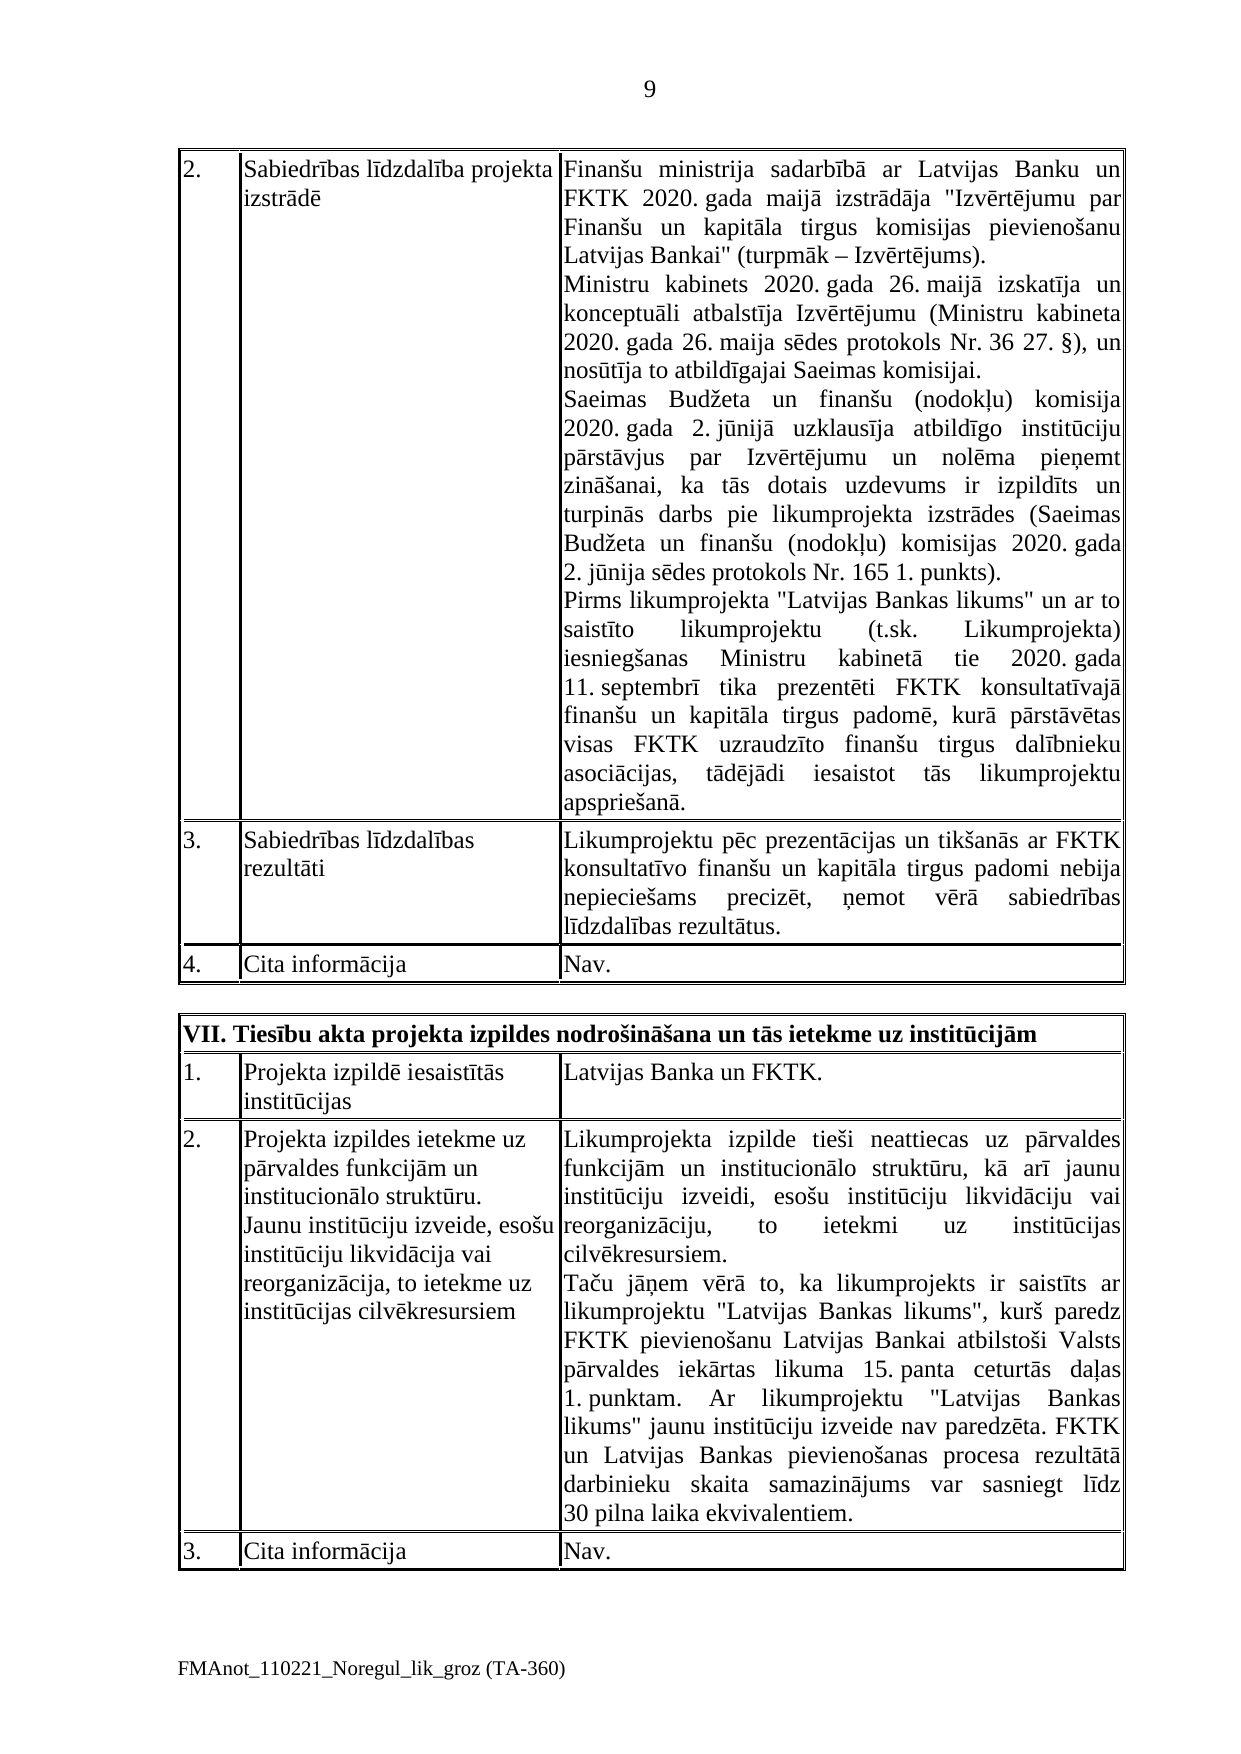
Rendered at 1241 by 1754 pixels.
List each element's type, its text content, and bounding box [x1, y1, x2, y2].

table_cell 2. [180, 149, 240, 818]
table_cell Nav. [560, 943, 1124, 981]
table_cell Finanšu ministrija sadarbībā ar Latvijas Banku un FKTK 2020. gada maijā izstrādāja "Izvērtējumu par Finanšu un kapitāla tirgus komisijas pievienošanu Latvijas Bankai" (turpmāk – Izvērtējums). Ministru kabinets 2020. gada 26. maijā izskatīja un konceptuāli atbalstīja Izvērtējumu (Ministru kabineta 2020. gada 26. maija sēdes protokols Nr. 36 27. §), un nosūtīja to atbildīgajai Saeimas komisijai. Saeimas Budžeta un finanšu (nodokļu) komisija 2020. gada 2. jūnijā uzklausīja atbildīgo institūciju pārstāvjus par Izvērtējumu un nolēma pieņemt zināšanai, ka tās dotais uzdevums ir izpildīts un turpinās darbs pie likumprojekta izstrādes (Saeimas Budžeta un finanšu (nodokļu) komisijas 2020. gada 2. jūnija sēdes protokols Nr. 165 1. punkts). Pirms likumprojekta "Latvijas Bankas likums" un ar to saistīto likumprojektu (t.sk. Likumprojekta) iesniegšanas Ministru kabinetā tie 2020. gada 11. septembrī tika prezentēti FKTK konsultatīvajā finanšu un kapitāla tirgus padomē, kurā pārstāvētas visas FKTK uzraudzīto finanšu tirgus dalībnieku asociācijas, tādējādi iesaistot tās likumprojektu apspriešanā. [560, 151, 1123, 818]
table_cell Likumprojekta izpilde tieši neattiecas uz pārvaldes funkcijām un institucionālo struktūru, kā arī jaunu institūciju izveidi, esošu institūciju likvidāciju vai reorganizāciju, to ietekmi uz institūcijas cilvēkresursiem. Taču jāņem vērā to, ka likumprojekts ir saistīts ar likumprojektu "Latvijas Bankas likums", kurš paredz FKTK pievienošanu Latvijas Bankai atbilstoši Valsts pārvaldes iekārtas likuma 15. panta ceturtās daļas 1. punktam. Ar likumprojektu "Latvijas Bankas likums" jaunu institūciju izveide nav paredzēta. FKTK un Latvijas Bankas pievienošanas procesa rezultātā darbinieku skaita samazinājums var sasniegt līdz 30 pilna laika ekvivalentiem. [560, 1118, 1124, 1529]
table_cell 2. [180, 1118, 240, 1529]
table_cell Nav. [560, 1530, 1123, 1568]
table_cell 3. [181, 819, 239, 943]
table_cell Likumprojektu pēc prezentācijas un tikšanās ar FKTK konsultatīvo finanšu un kapitāla tirgus padomi nebija nepieciešams precizēt, ņemot vērā sabiedrības līdzdalības rezultātus. [562, 819, 1123, 943]
table_cell Cita informācija [240, 1533, 560, 1568]
table_cell Sabiedrības līdzdalības rezultāti [242, 822, 559, 943]
table_cell Sabiedrības līdzdalība projekta izstrādē [240, 149, 560, 818]
table_cell 4. [180, 943, 240, 981]
table_cell 1. [180, 1051, 240, 1118]
table_cell Projekta izpildē iesaistītās institūcijas [242, 1054, 559, 1118]
table_cell Latvijas Banka un FKTK. [560, 1051, 1124, 1118]
table_cell Cita informācija [240, 946, 560, 981]
table_cell 3. [181, 1530, 240, 1568]
table_cell Projekta izpildes ietekme uz pārvaldes funkcijām un institucionālo struktūru. Jaunu institūciju izveide, esošu institūciju likvidācija vai reorganizācija, to ietekme uz institūcijas cilvēkresursiem [242, 1121, 559, 1529]
table_header VII. Tiesību akta projekta izpildes nodrošināšana un tās ietekme uz institūcijām [181, 1016, 1123, 1051]
